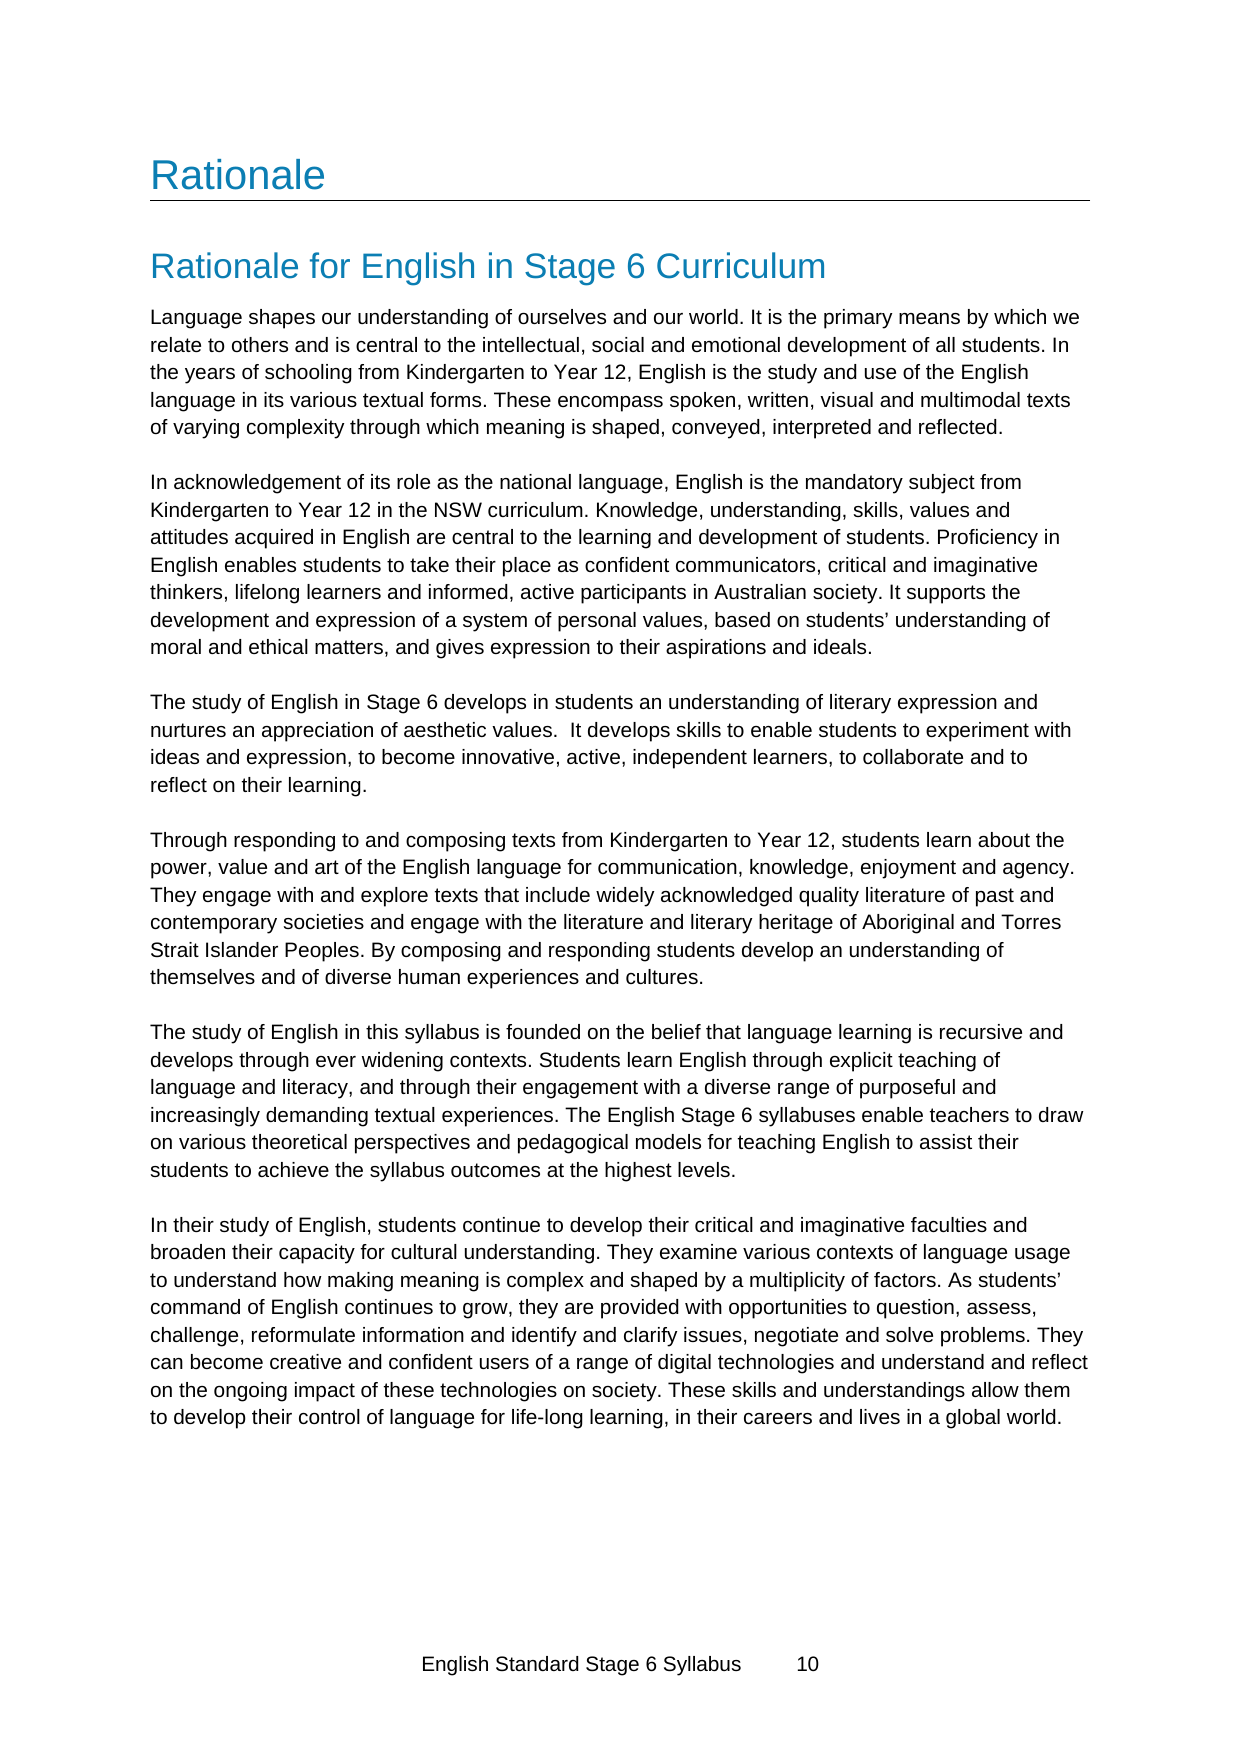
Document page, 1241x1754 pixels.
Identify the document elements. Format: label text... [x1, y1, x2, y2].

text The study of English in Stage 6 develops in students an understanding of literary expression and nurtures an appreciation of aesthetic values. It develops skills to enable students to experiment with ideas and expression, to become innovative, active, independent learners, to collaborate and to reflect on their learning. [150, 690, 1090, 796]
text The study of English in this syllabus is founded on the belief that language learning is recursive and develops through ever widening contexts. Students learn English through explicit teaching of language and literacy, and through their engagement with a diverse range of purposeful and increasingly demanding textual experiences. The English Stage 6 syllabuses enable teachers to draw on various theoretical perspectives and pedagogical models for teaching English to assist their students to achieve the syllabus outcomes at the highest levels. [150, 1020, 1090, 1181]
text Language shapes our understanding of ourselves and our world. It is the primary means by which we relate to others and is central to the intellectual, social and emotional development of all students. In the years of schooling from Kindergarten to Year 12, English is the study and use of the English language in its various textual forms. These encompass spoken, written, visual and multimodal texts of varying complexity through which meaning is shaped, conveyed, interpreted and reflected. [150, 305, 1090, 439]
text Through responding to and composing texts from Kindergarten to Year 12, students learn about the power, value and art of the English language for communication, knowledge, enjoyment and agency. They engage with and explore texts that include widely acknowledged quality literature of past and contemporary societies and engage with the literature and literary heritage of Aboriginal and Torres Strait Islander Peoples. By composing and responding students develop an understanding of themselves and of diverse human experiences and cultures. [150, 827, 1090, 989]
text In their study of English, students continue to develop their critical and imaginative faculties and broaden their capacity for cultural understanding. They examine various contexts of language usage to understand how making meaning is complex and shaped by a multiplicity of factors. As students’ command of English continues to grow, they are provided with opportunities to question, assess, challenge, reformulate information and identify and clarify issues, negotiate and solve problems. They can become creative and confident users of a range of digital technologies and understand and reflect on the ongoing impact of these technologies on society. These skills and understandings allow them to develop their control of language for life-long learning, in their careers and lives in a global world. [150, 1212, 1090, 1429]
subtitle Rationale [150, 150, 1090, 200]
subtitle Rationale for English in Stage 6 Curriculum [150, 246, 1090, 286]
text In acknowledgement of its role as the national language, English is the mandatory subject from Kindergarten to Year 12 in the NSW curriculum. Knowledge, understanding, skills, values and attitudes acquired in English are central to the learning and development of students. Proficiency in English enables students to take their place as confident communicators, critical and imaginative thinkers, lifelong learners and informed, active participants in Australian society. It supports the development and expression of a system of personal values, based on students’ understanding of moral and ethical matters, and gives expression to their aspirations and ideals. [150, 470, 1090, 659]
